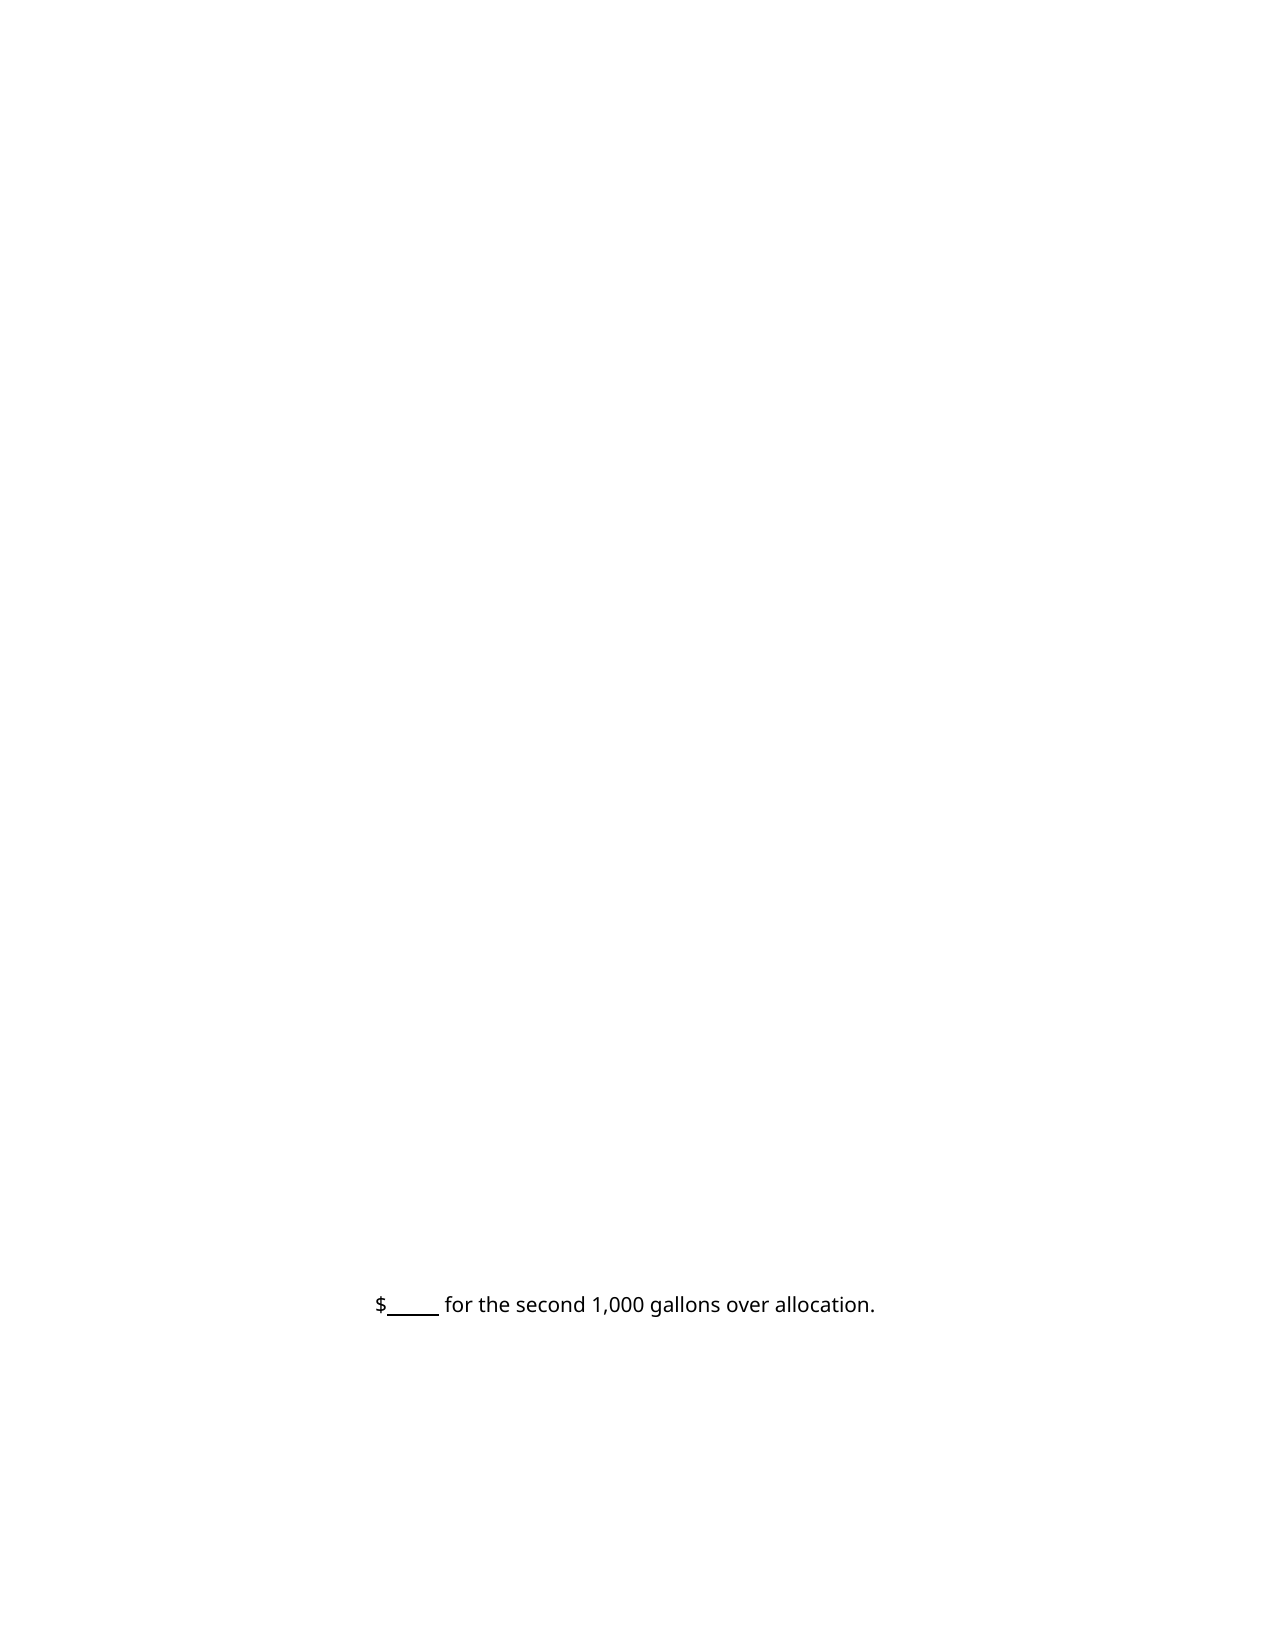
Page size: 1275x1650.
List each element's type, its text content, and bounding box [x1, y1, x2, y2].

text $ for the second 1,000 gallons over allocation. [375, 1290, 1125, 1318]
